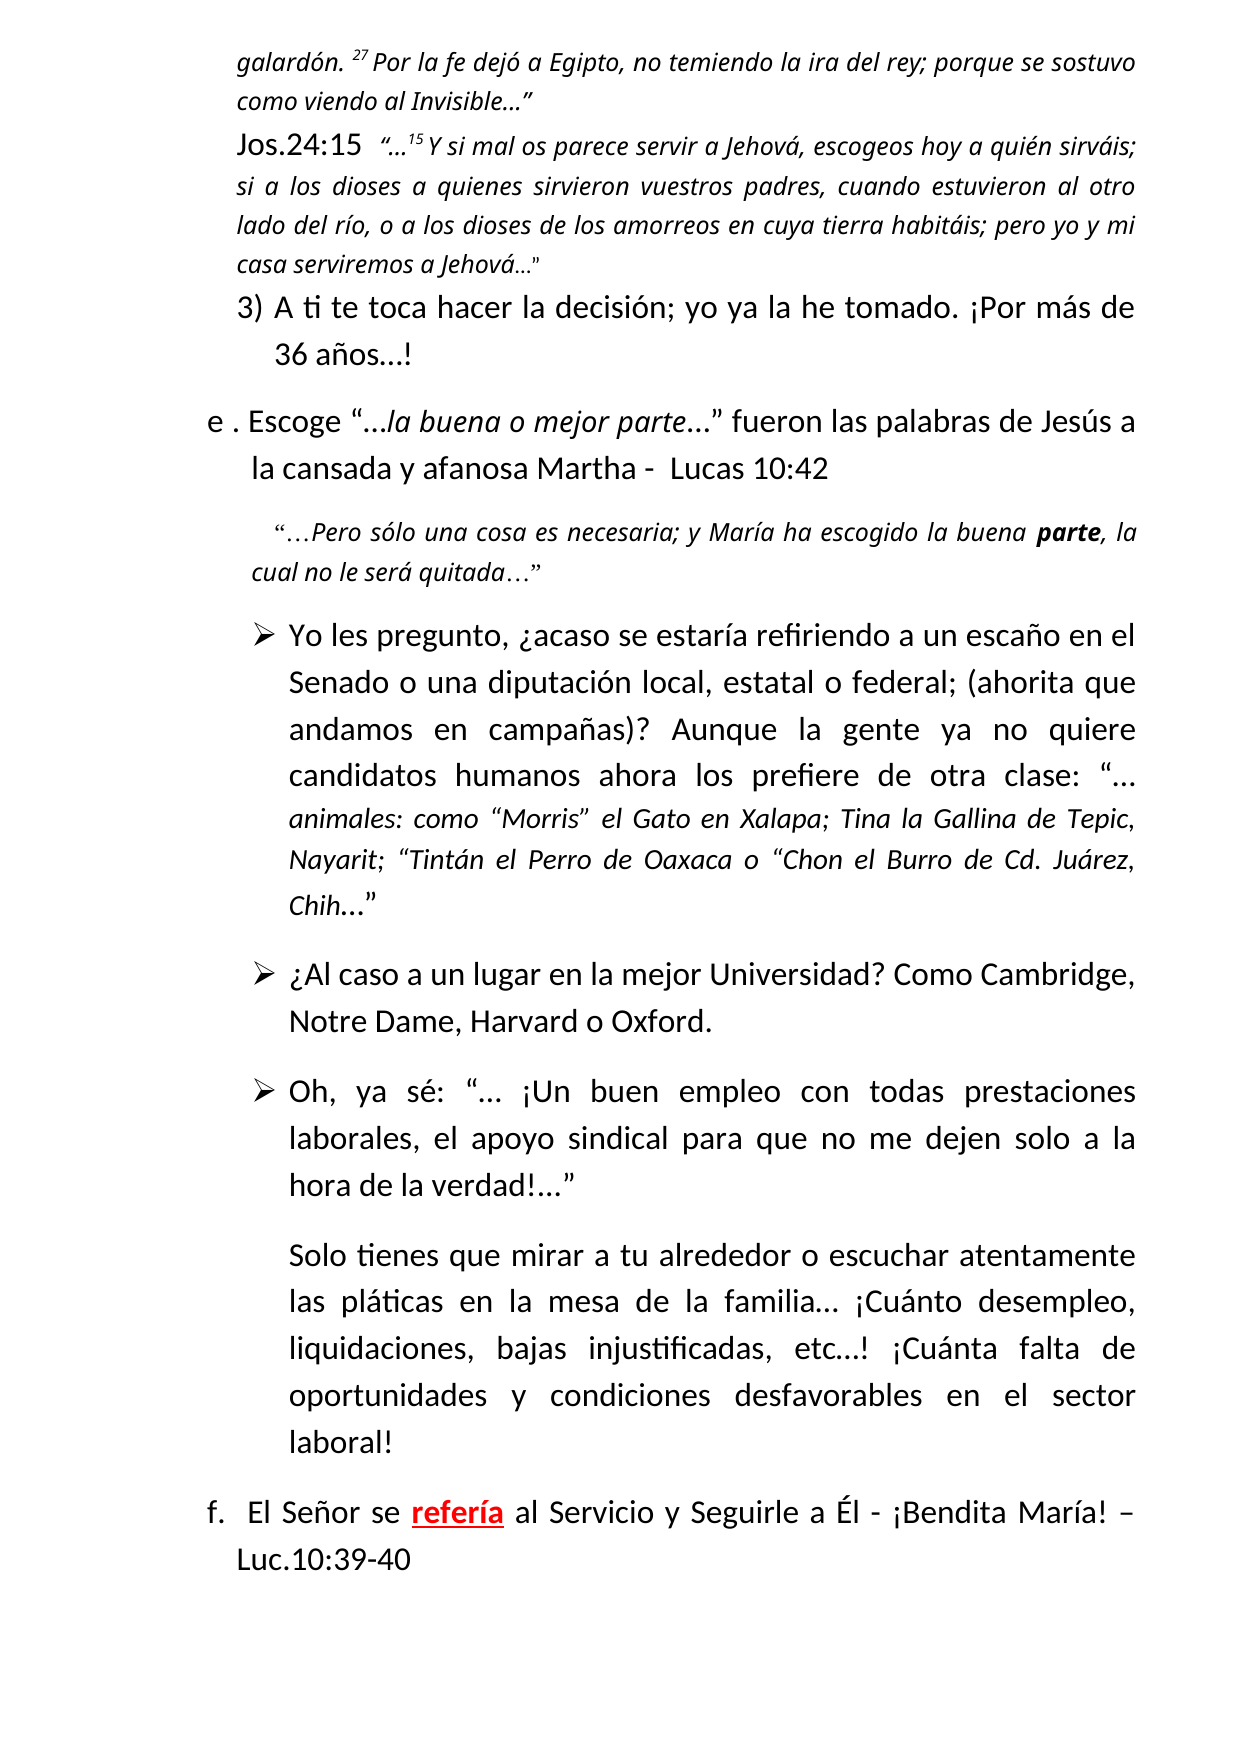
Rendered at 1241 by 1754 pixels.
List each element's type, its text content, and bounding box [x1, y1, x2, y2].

list ¿Al caso a un lugar en la mejor Universidad? Como Cambridge, Notre Dame, Harvard o Oxford. [251, 953, 1137, 1041]
text e . Escoge “…la buena o mejor parte…” fueron las palabras de Jesús a la cansada y afanosa Martha - Lucas 10:42 [207, 400, 1137, 488]
list A ti te toca hacer la decisión; yo ya la he tomado. ¡Por más de 36 años…! [236, 286, 1137, 373]
text “…Pero sólo una cosa es necesaria; y María ha escogido la buena parte, la cual no le será quitada…” [207, 515, 1137, 588]
list Jos.24:15 “…15 Y si mal os parece servir a Jehová, escogeos hoy a quién sirváis; si a los dioses a quienes sirvieron vuestros padres, cuando estuvieron al otro lado del río, o a los dioses de los amorreos en cuya tierra habitáis; pero yo y mi casa serviremos a Jehová…” [236, 123, 1137, 281]
list El Señor se refería al Servicio y Seguirle a Él - ¡Bendita María! – Luc.10:39-40 [207, 1491, 1137, 1578]
list Yo les pregunto, ¿acaso se estaría refiriendo a un escaño en el Senado o una diputación local, estatal o federal; (ahorita que andamos en campañas)? Aunque la gente ya no quiere candidatos humanos ahora los prefiere de otra clase: “…animales: como “Morris” el Gato en Xalapa; Tina la Gallina de Tepic, Nayarit; “Tintán el Perro de Oaxaca o “Chon el Burro de Cd. Juárez, Chih…” [251, 614, 1137, 924]
list Solo tienes que mirar a tu alrededor o escuchar atentamente las pláticas en la mesa de la familia… ¡Cuánto desempleo, liquidaciones, bajas injustificadas, etc…! ¡Cuánta falta de oportunidades y condiciones desfavorables en el sector laboral! [289, 1234, 1137, 1462]
list Oh, ya sé: “… ¡Un buen empleo con todas prestaciones laborales, el apoyo sindical para que no me dejen solo a la hora de la verdad!...” [251, 1070, 1137, 1204]
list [236, 44, 1137, 118]
